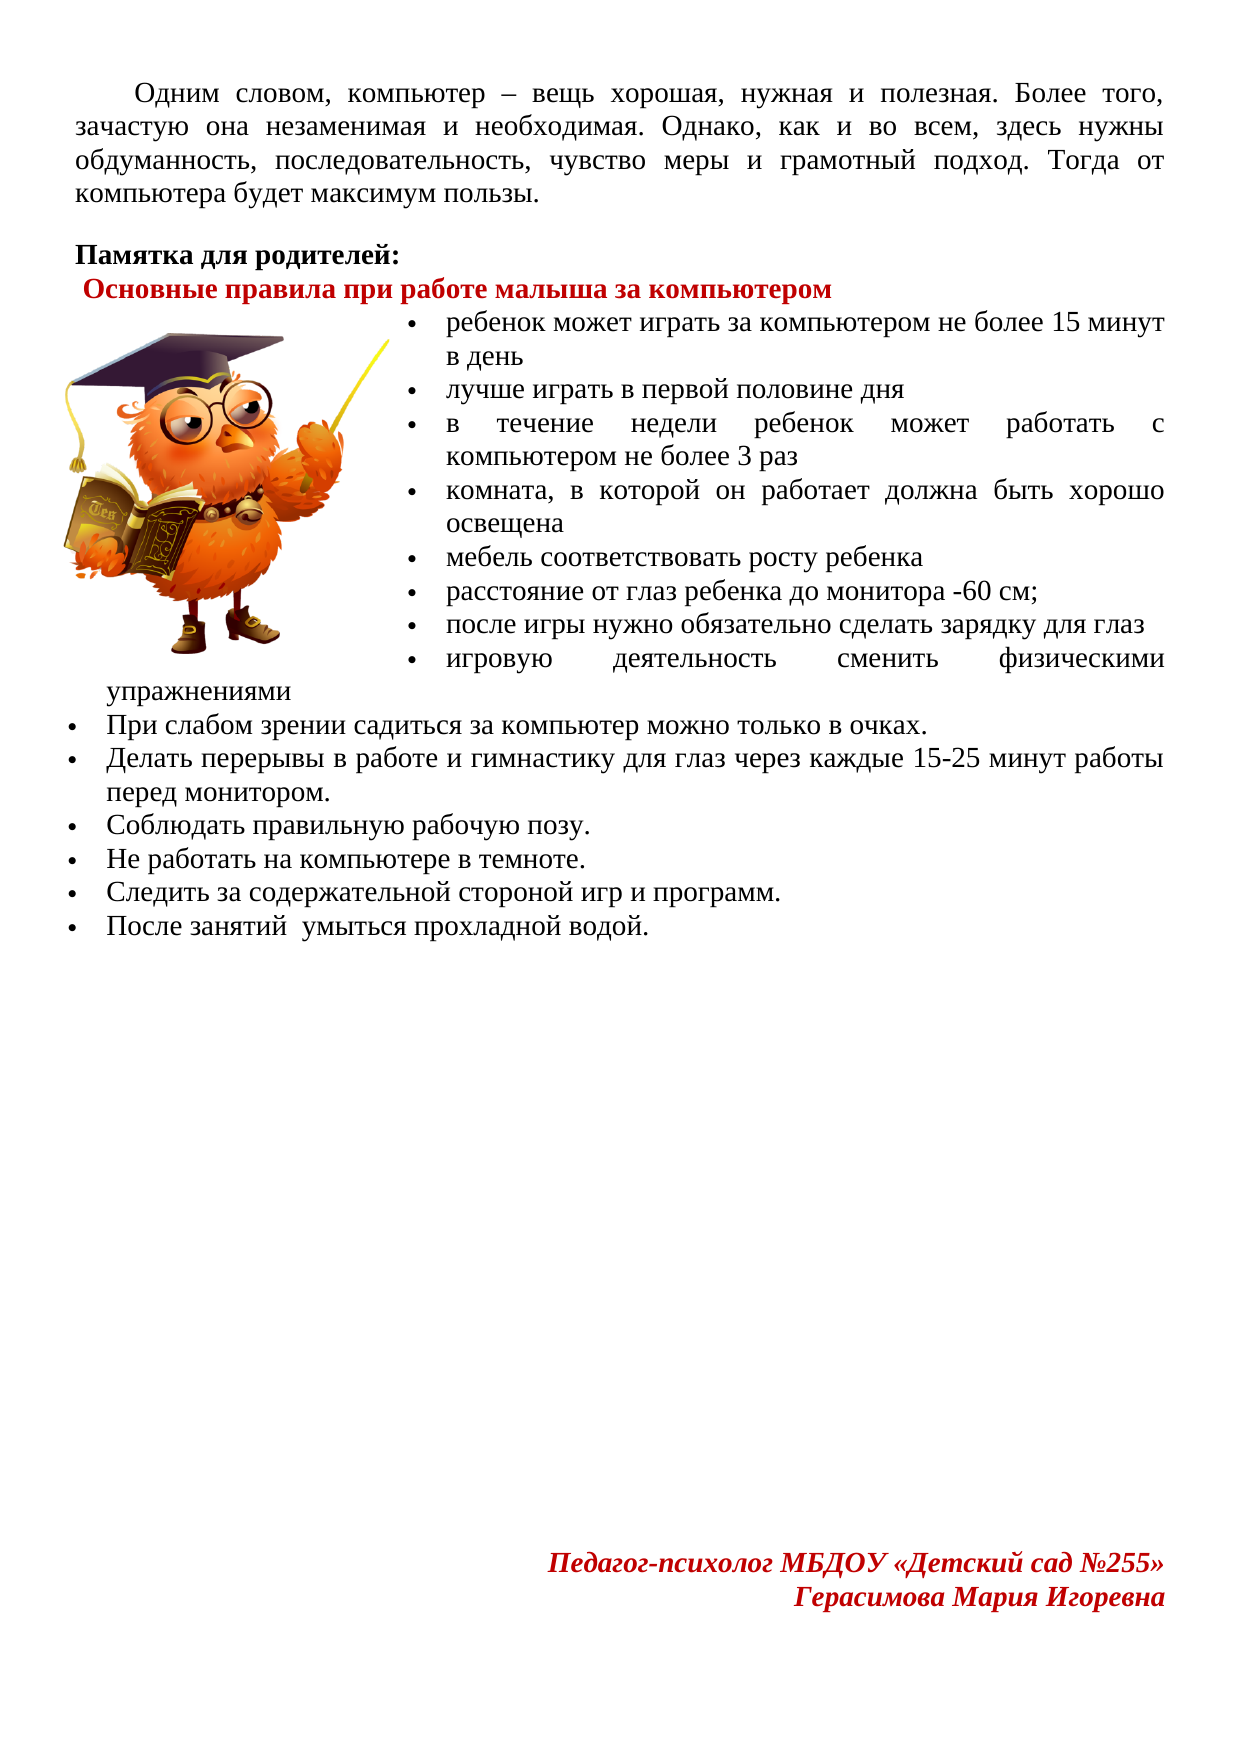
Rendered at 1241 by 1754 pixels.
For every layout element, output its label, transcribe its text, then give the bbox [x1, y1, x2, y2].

list лучше играть в первой половине дня [390, 371, 1165, 405]
list после игры нужно обязательно сделать зарядку для глаз [390, 606, 1165, 640]
list Соблюдать правильную рабочую позу. [69, 807, 1165, 841]
list игровую деятельность сменить физическими упражнениями [69, 640, 1165, 707]
list мебель соответствовать росту ребенка [390, 539, 1165, 573]
list ребенок может играть за компьютером не более 15 минут в день [69, 304, 1165, 371]
list Следить за содержательной стороной игр и программ. [69, 874, 1165, 908]
text Герасимова Мария Игоревна [75, 1579, 1165, 1612]
text Основные правила при работе малыша за компьютером [75, 271, 1165, 304]
picture [63, 333, 390, 654]
text Педагог-психолог МБДОУ «Детский сад №255» [75, 1545, 1165, 1579]
list в течение недели ребенок может работать с компьютером не более 3 раз [390, 405, 1165, 472]
list расстояние от глаз ребенка до монитора -60 см; [390, 573, 1165, 606]
list Делать перерывы в работе и гимнастику для глаз через каждые 15-25 минут работы перед монитором. [69, 740, 1165, 807]
text Одним словом, компьютер – вещь хорошая, нужная и полезная. Более того, зачастую она незаменимая и необходимая. Однако, как и во всем, здесь нужны обдуманность, последовательность, чувство меры и грамотный подход. Тогда от компьютера будет максимум пользы. [75, 75, 1165, 209]
list При слабом зрении садиться за компьютер можно только в очках. [69, 707, 1165, 740]
list После занятий умыться прохладной водой. [69, 908, 1165, 942]
text Памятка для родителей: [75, 237, 1165, 271]
list Не работать на компьютере в темноте. [69, 841, 1165, 874]
list комната, в которой он работает должна быть хорошо освещена [390, 472, 1165, 539]
